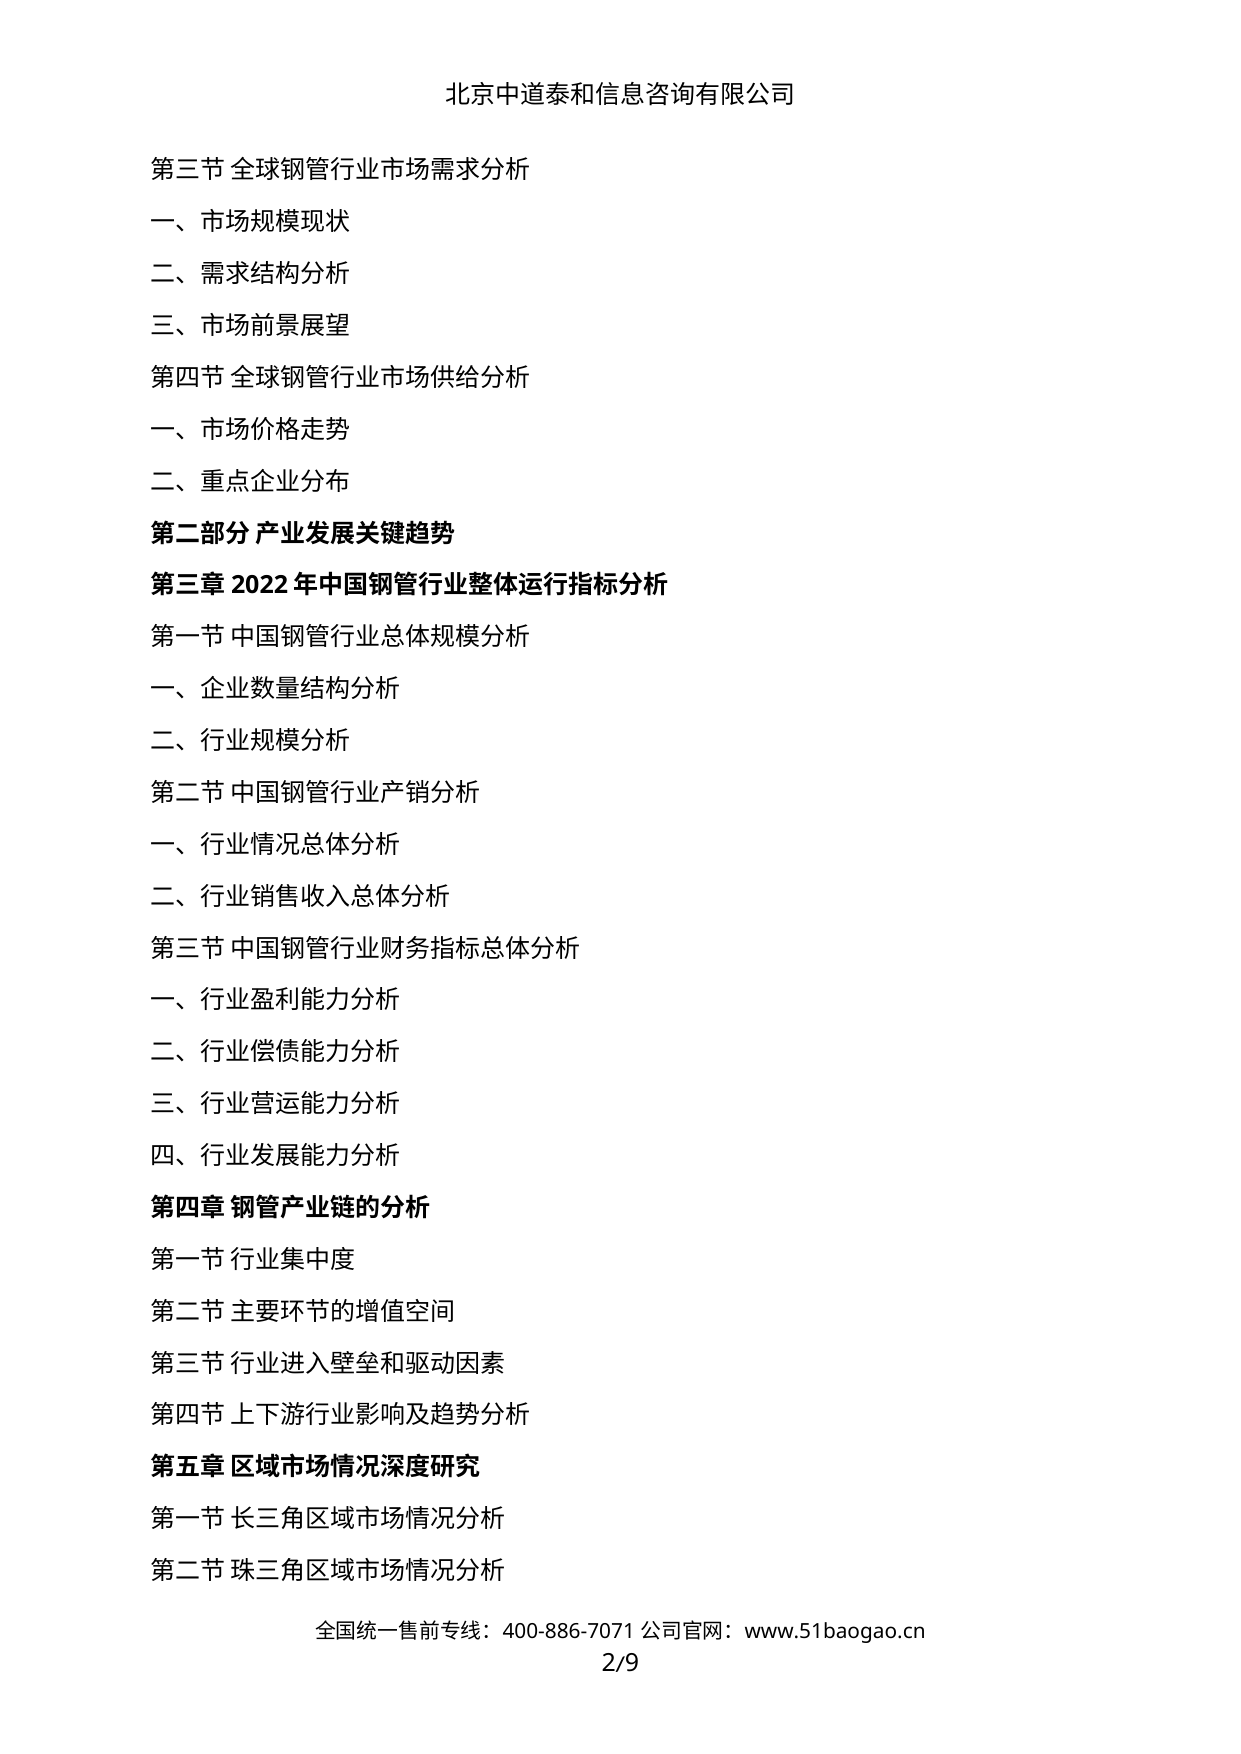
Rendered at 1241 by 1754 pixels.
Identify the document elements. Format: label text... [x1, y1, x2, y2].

text 第三节 行业进入壁垒和驱动因素 [150, 1343, 1090, 1379]
text 第三章 2022年中国钢管行业整体运行指标分析 [150, 565, 1090, 601]
text 一、市场价格走势 [150, 409, 1090, 446]
text 第四节 上下游行业影响及趋势分析 [150, 1395, 1090, 1431]
text 三、市场前景展望 [150, 306, 1090, 342]
text 二、行业销售收入总体分析 [150, 876, 1090, 912]
text 第五章 区域市场情况深度研究 [150, 1447, 1090, 1483]
text 第一节 行业集中度 [150, 1239, 1090, 1276]
text 二、行业偿债能力分析 [150, 1032, 1090, 1068]
text 一、企业数量结构分析 [150, 669, 1090, 705]
text 第一节 中国钢管行业总体规模分析 [150, 617, 1090, 653]
text 第二节 珠三角区域市场情况分析 [150, 1551, 1090, 1587]
text 三、行业营运能力分析 [150, 1084, 1090, 1120]
text 一、市场规模现状 [150, 202, 1090, 238]
text 二、需求结构分析 [150, 254, 1090, 290]
text 一、行业盈利能力分析 [150, 980, 1090, 1016]
text 二、重点企业分布 [150, 461, 1090, 497]
text 第二节 中国钢管行业产销分析 [150, 772, 1090, 809]
text 第四章 钢管产业链的分析 [150, 1187, 1090, 1224]
text 第二节 主要环节的增值空间 [150, 1291, 1090, 1327]
text 四、行业发展能力分析 [150, 1136, 1090, 1172]
text 一、行业情况总体分析 [150, 824, 1090, 861]
text 第二部分 产业发展关键趋势 [150, 513, 1090, 549]
text 第一节 长三角区域市场情况分析 [150, 1499, 1090, 1535]
text 第三节 中国钢管行业财务指标总体分析 [150, 928, 1090, 964]
text 第四节 全球钢管行业市场供给分析 [150, 357, 1090, 394]
text 第三节 全球钢管行业市场需求分析 [150, 150, 1090, 186]
text 二、行业规模分析 [150, 721, 1090, 757]
